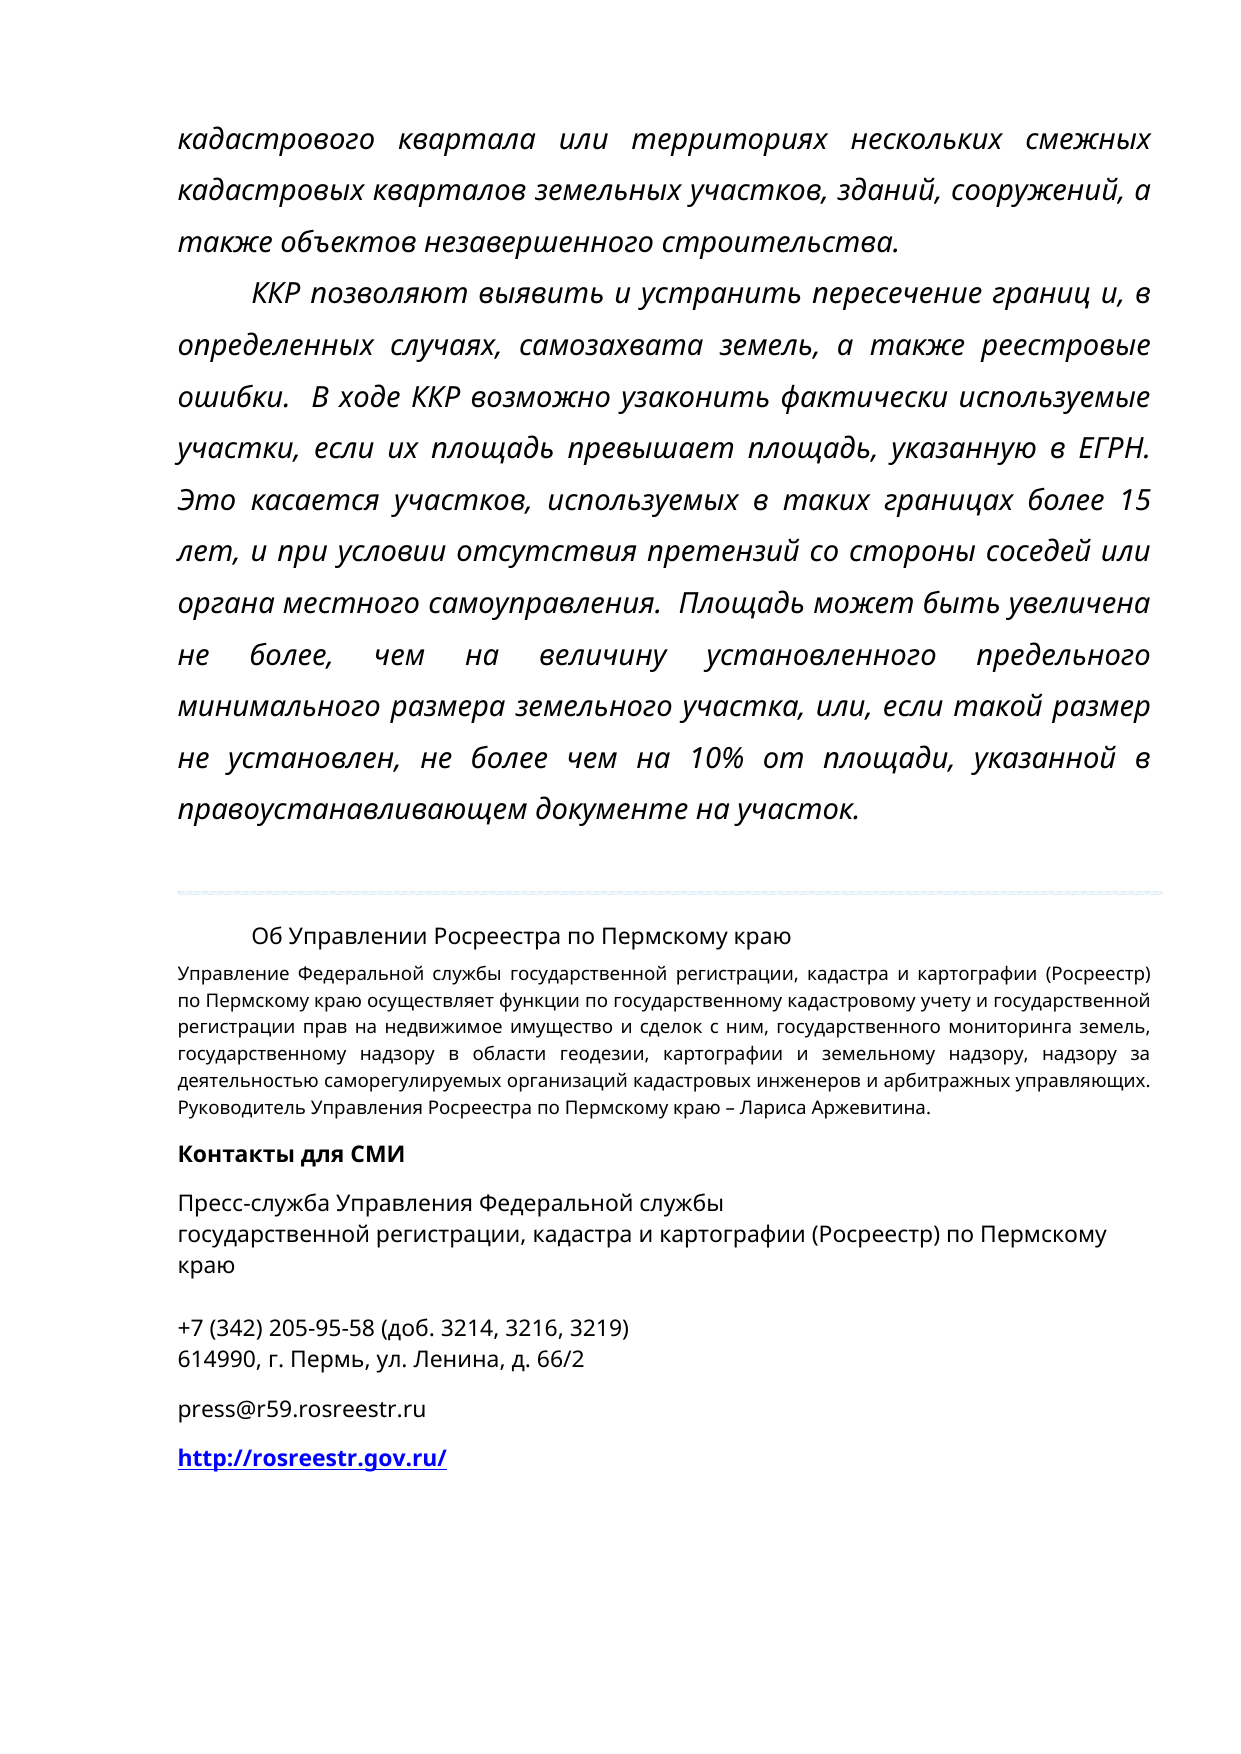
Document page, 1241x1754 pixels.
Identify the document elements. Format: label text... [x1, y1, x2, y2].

text ККР позволяют выявить и устранить пересечение границ и, в определенных случаях, самозахвата земель, а также реестровые ошибки. В ходе ККР возможно узаконить фактически используемые участки, если их площадь превышает площадь, указанную в ЕГРН. Это касается участков, используемых в таких границах более 15 лет, и при условии отсутствия претензий со стороны соседей или органа местного самоуправления. Площадь может быть увеличена не более, чем на величину установленного предельного минимального размера земельного участка, или, если такой размер не установлен, не более чем на 10% от площади, указанной в правоустанавливающем документе на участок. [177, 273, 1152, 828]
text Пресс-служба Управления Федеральной службы государственной регистрации, кадастра и картографии (Росреестр) по Пермскому краю [177, 1187, 1152, 1281]
text http://rosreestr.gov.ru/ [177, 1442, 1152, 1473]
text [177, 118, 1152, 261]
text +7 (342) 205-95-58 (доб. 3214, 3216, 3219) [177, 1312, 1152, 1343]
text Об Управлении Росреестра по Пермскому краю [177, 919, 1152, 951]
text press@r59.rosreestr.ru [177, 1393, 1152, 1424]
text Управление Федеральной службы государственной регистрации, кадастра и картографии (Росреестр) по Пермскому краю осуществляет функции по государственному кадастровому учету и государственной регистрации прав на недвижимое имущество и сделок с ним, государственного мониторинга земель, государственному надзору в области геодезии, картографии и земельному надзору, надзору за деятельностью саморегулируемых организаций кадастровых инженеров и арбитражных управляющих. Руководитель Управления Росреестра по Пермскому краю – Лариса Аржевитина. [177, 960, 1152, 1119]
text 614990, г. Пермь, ул. Ленина, д. 66/2 [177, 1343, 1152, 1374]
text Контакты для СМИ [177, 1137, 1152, 1169]
